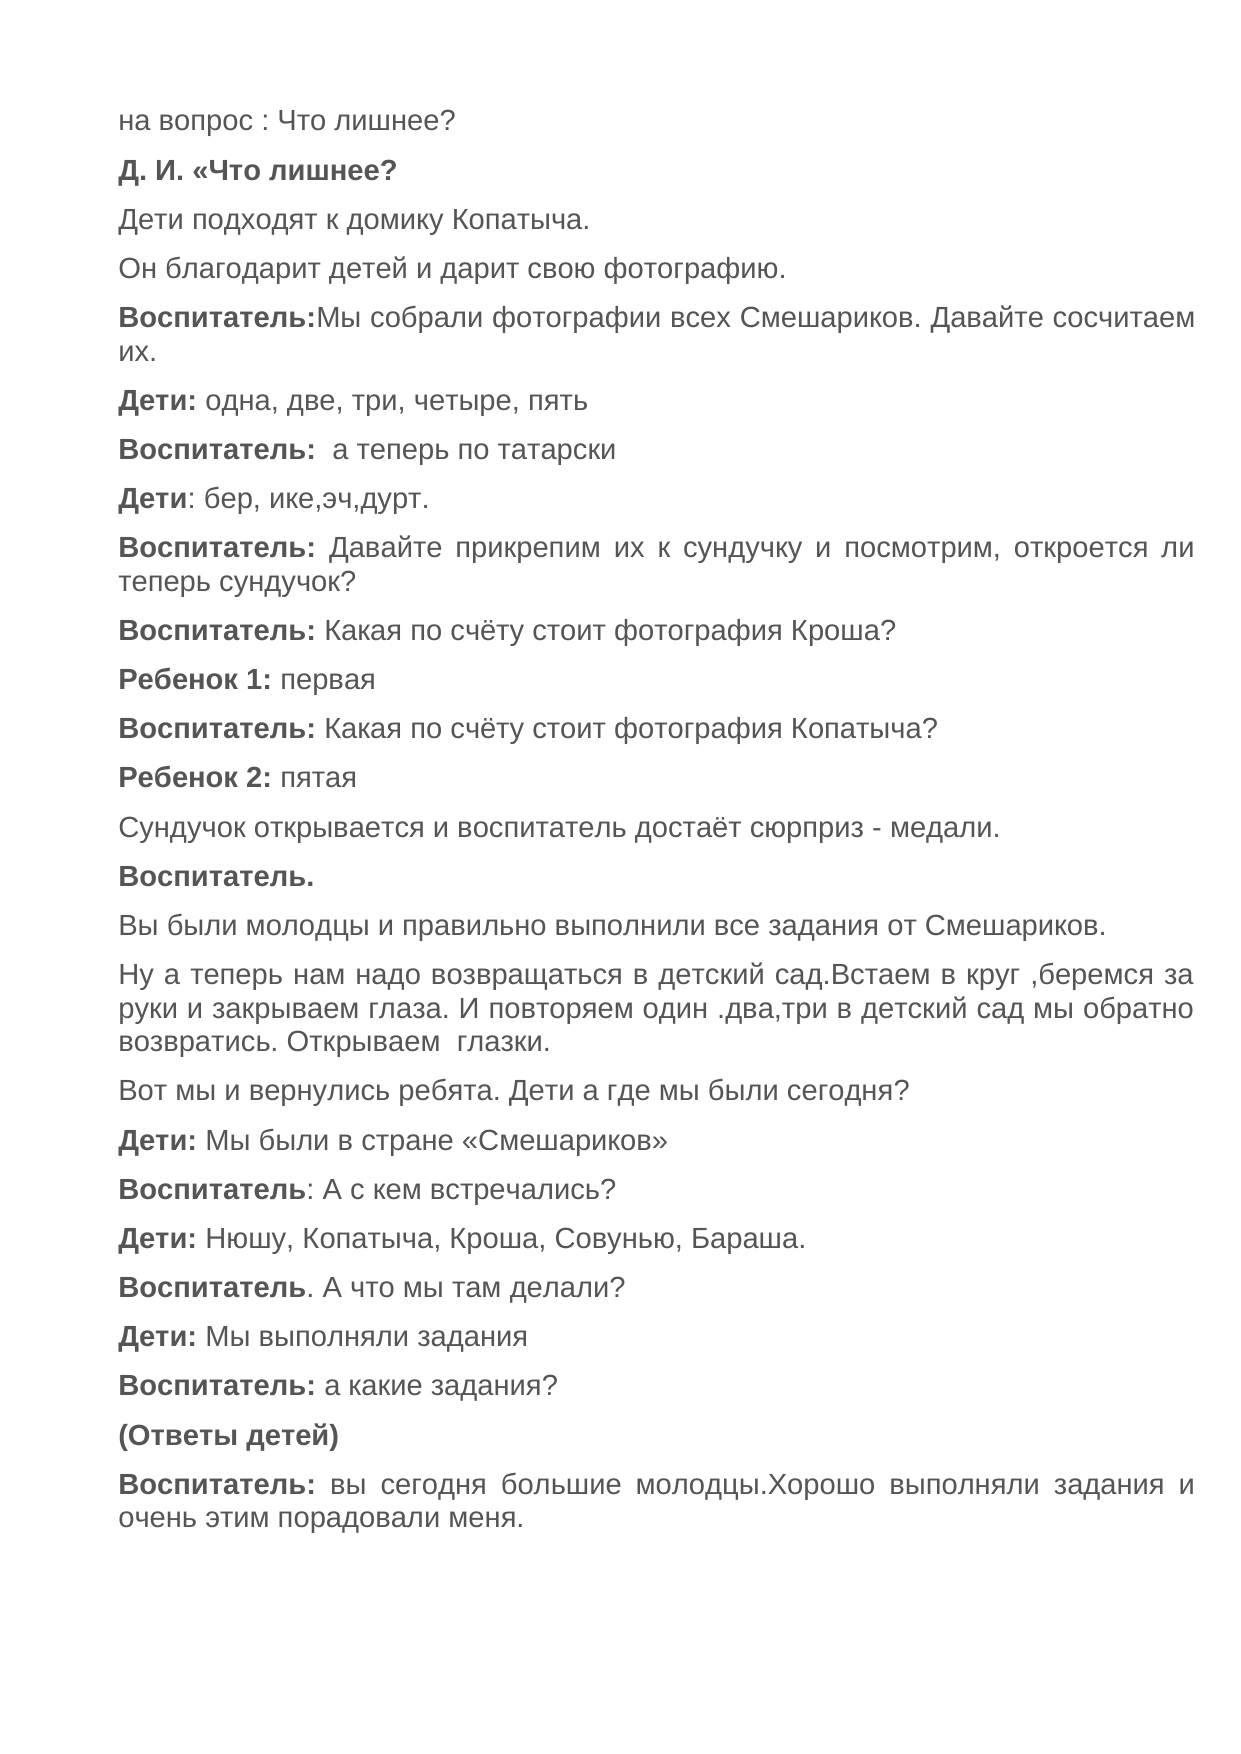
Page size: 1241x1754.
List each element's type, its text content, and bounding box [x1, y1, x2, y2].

text Ребенок 1: первая [118, 662, 1196, 696]
text Вы были молодцы и правильно выполнили все задания от Смешариков. [118, 908, 1196, 942]
text Дети: Мы выполняли задания [118, 1319, 1196, 1353]
text Воспитатель:Мы собрали фотографии всех Смешариков. Давайте сосчитаем их. [118, 300, 1196, 367]
text Воспитатель: Давайте прикрепим их к сундучку и посмотрим, откроется ли теперь сундучок? [118, 530, 1196, 597]
text Воспитатель: а какие задания? [118, 1368, 1196, 1402]
text Сундучок открывается и воспитатель достаёт сюрприз - медали. [118, 810, 1196, 843]
text Воспитатель: Какая по счёту стоит фотография Копатыча? [118, 711, 1196, 745]
text Вот мы и вернулись ребята. Дети а где мы были сегодня? [118, 1073, 1196, 1107]
text Дети: бер, ике,эч,дурт. [118, 481, 1196, 515]
text Воспитатель: а теперь по татарски [118, 432, 1196, 466]
text Воспитатель: вы сегодня большие молодцы.Хорошо выполняли задания и очень этим порадовали меня. [118, 1467, 1196, 1534]
text Ребенок 2: пятая [118, 761, 1196, 794]
text Воспитатель. А что мы там делали? [118, 1270, 1196, 1304]
text Ну а теперь нам надо возвращаться в детский сад.Встаем в круг ,беремся за руки и закрываем глаза. И повторяем один .два,три в детский сад мы обратно возвратись. Открываем глазки. [118, 957, 1196, 1058]
text Дети: Мы были в стране «Смешариков» [118, 1123, 1196, 1156]
text Дети: одна, две, три, четыре, пять [118, 383, 1196, 416]
text (Ответы детей) [118, 1418, 1196, 1451]
text Он благодарит детей и дарит свою фотографию. [118, 251, 1196, 284]
text Дети подходят к домику Копатыча. [118, 202, 1196, 235]
text Воспитатель: Какая по счёту стоит фотография Кроша? [118, 613, 1196, 647]
text Д. И. «Что лишнее? [118, 153, 1196, 186]
text Воспитатель. [118, 859, 1196, 892]
text Воспитатель: А с кем встречались? [118, 1172, 1196, 1205]
text на вопрос : Что лишнее? [118, 103, 1196, 137]
text Дети: Нюшу, Копатыча, Кроша, Совунью, Бараша. [118, 1221, 1196, 1254]
